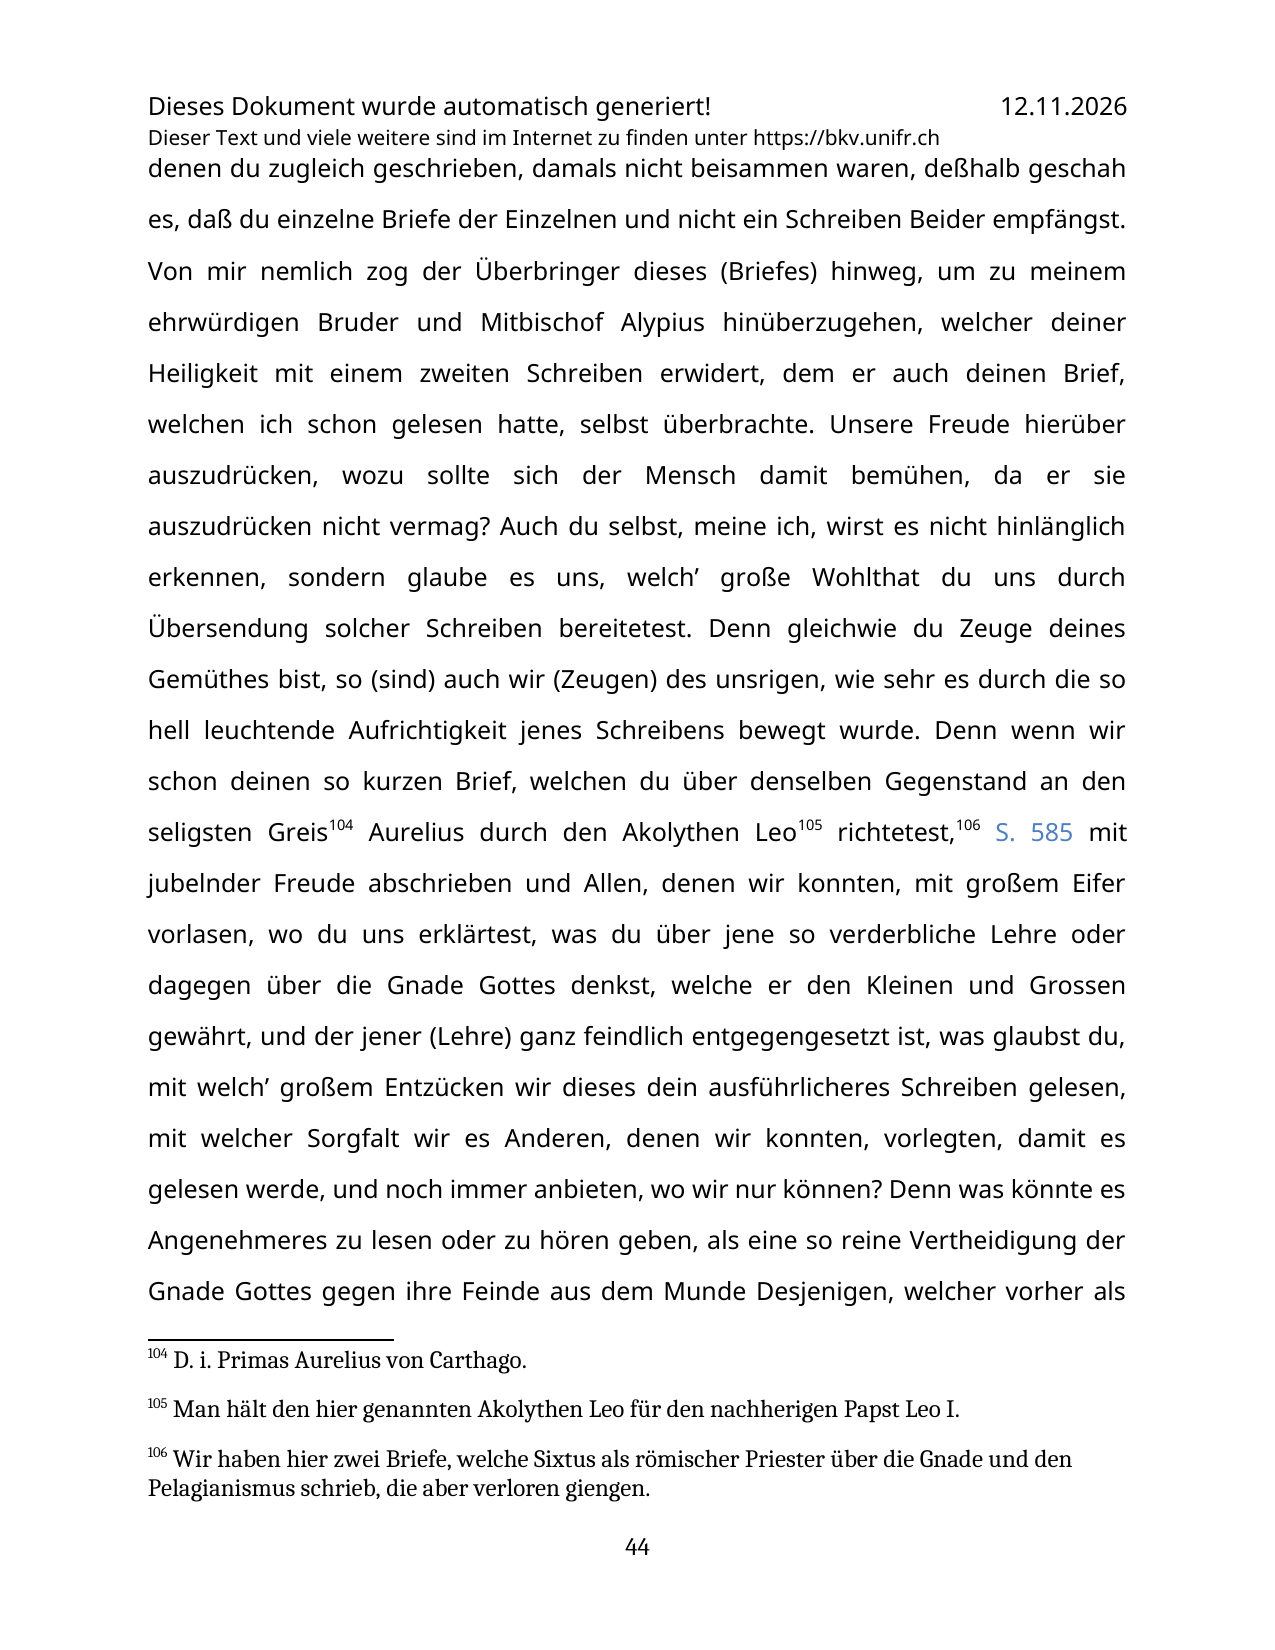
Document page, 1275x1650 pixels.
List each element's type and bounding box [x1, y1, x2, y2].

text [148, 151, 1127, 1308]
